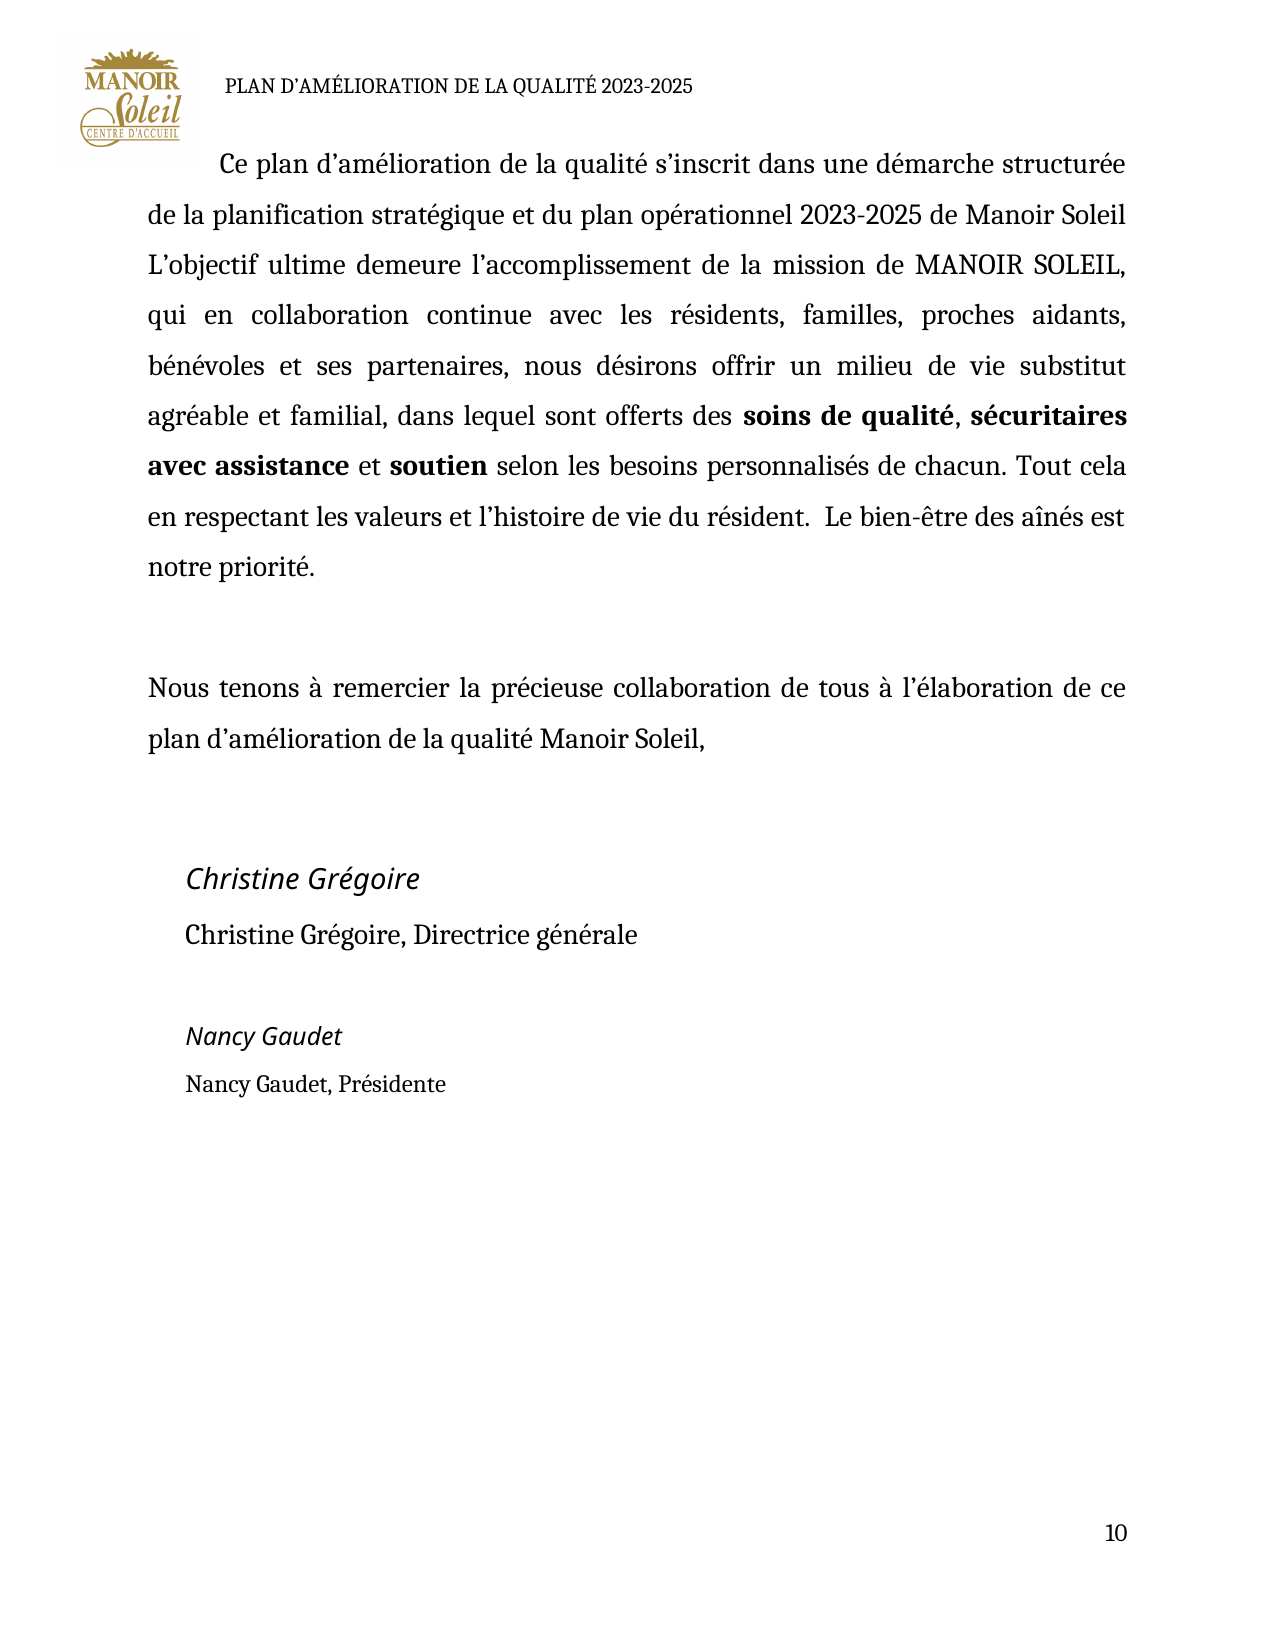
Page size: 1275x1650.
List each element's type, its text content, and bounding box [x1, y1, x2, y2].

text Nous tenons à remercier la précieuse collaboration de tous à l’élaboration de ce plan d’amélioration de la qualité Manoir Soleil, [148, 672, 1127, 755]
text Ce plan d’amélioration de la qualité s’inscrit dans une démarche structurée de la planification stratégique et du plan opérationnel 2023-2025 de Manoir Soleil L’objectif ultime demeure l’accomplissement de la mission de MANOIR SOLEIL, qui en collaboration continue avec les résidents, familles, proches aidants, bénévoles et ses partenaires, nous désirons offrir un milieu de vie substitut agréable et familial, dans lequel sont offerts des soins de qualité, sécuritaires avec assistance et soutien selon les besoins personnalisés de chacun. Tout cela en respectant les valeurs et l’histoire de vie du résident. Le bien-être des aînés est notre priorité. [148, 148, 1127, 584]
text Nancy Gaudet [185, 1018, 1127, 1053]
text Christine Grégoire, Directrice générale [185, 918, 1127, 951]
text Nancy Gaudet, Présidente [185, 1069, 1127, 1098]
text Christine Grégoire [185, 858, 1127, 898]
picture [53, 35, 201, 167]
